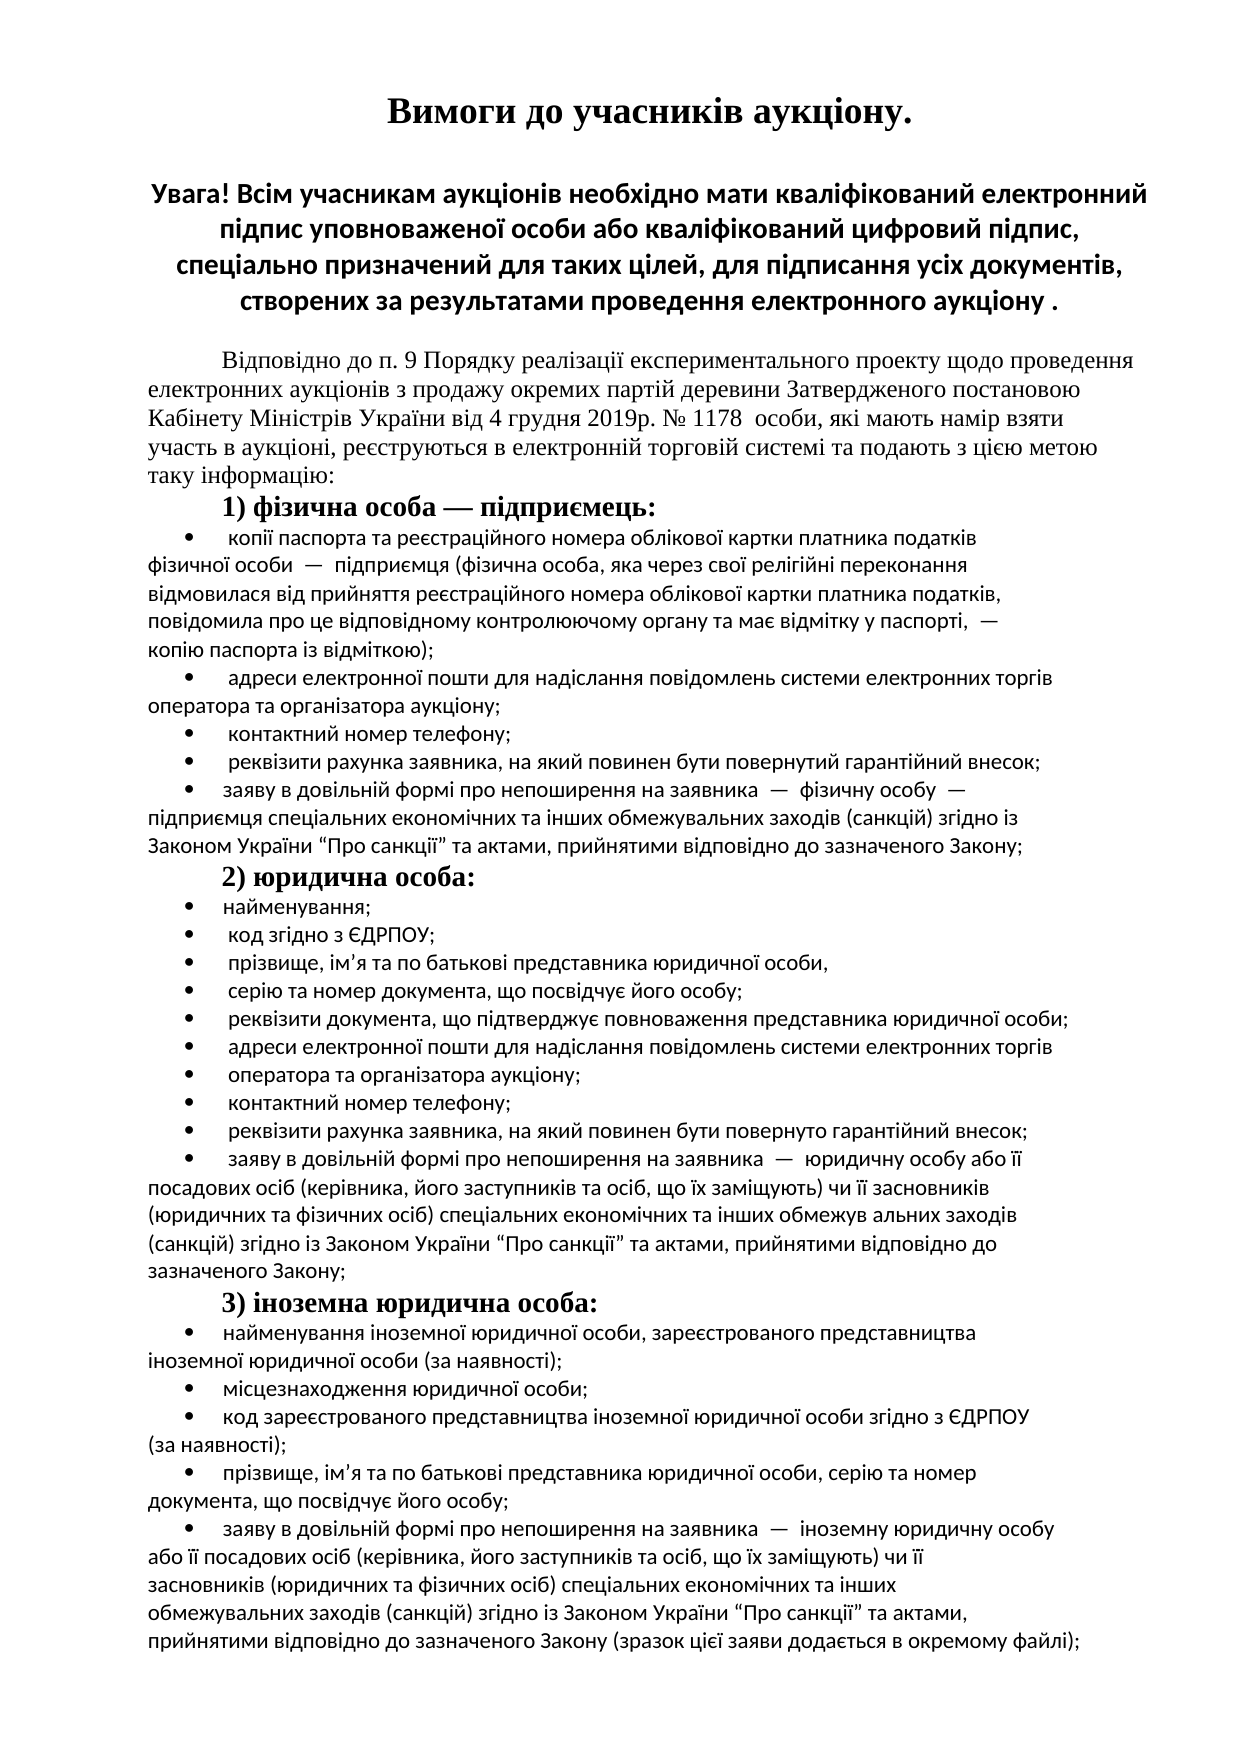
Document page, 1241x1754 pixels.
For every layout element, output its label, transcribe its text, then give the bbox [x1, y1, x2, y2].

list прізвище, ім’я та по батькові представника юридичної особи, серію та номер [185, 1458, 1152, 1486]
list адреси електронної пошти для надіслання повідомлень системи електронних торгів [185, 1032, 1152, 1061]
text електронних аукціонів з продажу окремих партій деревини Затвердженого постановою Кабінету Міністрів України від 4 грудня 2019р. № 1178 особи, які мають намір взяти [148, 374, 1152, 432]
text 1) фізична особа — підприємець: [148, 489, 1152, 523]
list найменування; [185, 892, 1152, 920]
text (за наявності); [148, 1430, 1152, 1458]
list оператора та організатора аукціону; [148, 691, 1152, 719]
text документа, що посвідчує його особу; [148, 1486, 1152, 1514]
list реквізити рахунка заявника, на який повинен бути повернутий гарантійний внесок; [185, 747, 1152, 775]
list копію паспорта із відміткою); [148, 635, 1152, 663]
text обмежувальних заходів (санкцій) згідно із Законом України “Про санкції” та актами, [148, 1598, 1152, 1626]
list підприємця спеціальних економічних та інших обмежувальних заходів (санкцій) згідно із [148, 803, 1152, 831]
text таку інформацію: [148, 460, 1152, 489]
list (санкцій) згідно із Законом України “Про санкції” та актами, прийнятими відповідно до [148, 1229, 1152, 1257]
list копії паспорта та реєстраційного номера облікової картки платника податків [185, 523, 1152, 551]
list заяву в довільній формі про непоширення на заявника — юридичну особу або її [185, 1144, 1152, 1173]
list посадових осіб (керівника, його заступників та осіб, що їх заміщують) чи її засновників [148, 1173, 1152, 1201]
list заяву в довільній формі про непоширення на заявника — іноземну юридичну особу [185, 1514, 1152, 1542]
list іноземної юридичної особи (за наявності); [148, 1346, 1152, 1374]
list код зареєстрованого представництва іноземної юридичної особи згідно з ЄДРПОУ [185, 1402, 1152, 1430]
list контактний номер телефону; [185, 1088, 1152, 1117]
list адреси електронної пошти для надіслання повідомлень системи електронних торгів [185, 663, 1152, 691]
list Законом України “Про санкції” та актами, прийнятими відповідно до зазначеного Закону; [148, 831, 1152, 859]
text засновників (юридичних та фізичних осіб) спеціальних економічних та інших [148, 1570, 1152, 1598]
list контактний номер телефону; [185, 719, 1152, 747]
list відмовилася від прийняття реєстраційного номера облікової картки платника податків, [148, 579, 1152, 607]
text участь в аукціоні, реєструються в електронній торговій системі та подають з цією метою [148, 432, 1152, 460]
text прийнятими відповідно до зазначеного Закону (зразок цієї заяви додається в окремому файлі); [148, 1626, 1152, 1654]
list місцезнаходження юридичної особи; [185, 1374, 1152, 1402]
list оператора та організатора аукціону; [185, 1061, 1152, 1088]
text 3) іноземна юридична особа: [148, 1285, 1152, 1318]
list Увага! Всім учасникам аукціонів необхідно мати кваліфікований електронний підпис уповноваженої особи або кваліфікований цифровий підпис, спеціально призначений для таких цілей, для підписання усіх документів, створених за результатами проведення електронного аукціону . [148, 175, 1152, 317]
list найменування іноземної юридичної особи, зареєстрованого представництва [185, 1318, 1152, 1346]
text або її посадових осіб (керівника, його заступників та осіб, що їх заміщують) чи її [148, 1542, 1152, 1570]
list зазначеного Закону; [148, 1257, 1152, 1285]
text Вимоги до учасників аукціону. [148, 88, 1152, 132]
list реквізити рахунка заявника, на який повинен бути повернуто гарантійний внесок; [185, 1117, 1152, 1144]
list фізичної особи — підприємця (фізична особа, яка через свої релігійні переконання [148, 551, 1152, 579]
list серію та номер документа, що посвідчує його особу; [185, 976, 1152, 1004]
list заяву в довільній формі про непоширення на заявника — фізичну особу — [185, 775, 1152, 803]
list код згідно з ЄДРПОУ; [185, 920, 1152, 948]
list прізвище, ім’я та по батькові представника юридичної особи, [185, 948, 1152, 976]
list (юридичних та фізичних осіб) спеціальних економічних та інших обмежув альних заходів [148, 1201, 1152, 1229]
text Відповідно до п. 9 Порядку реалізації експериментального проекту щодо проведення [148, 345, 1152, 374]
list повідомила про це відповідному контролюючому органу та має відмітку у паспорті, — [148, 607, 1152, 635]
text 2) юридична особа: [148, 859, 1152, 892]
list реквізити документа, що підтверджує повноваження представника юридичної особи; [185, 1004, 1152, 1032]
